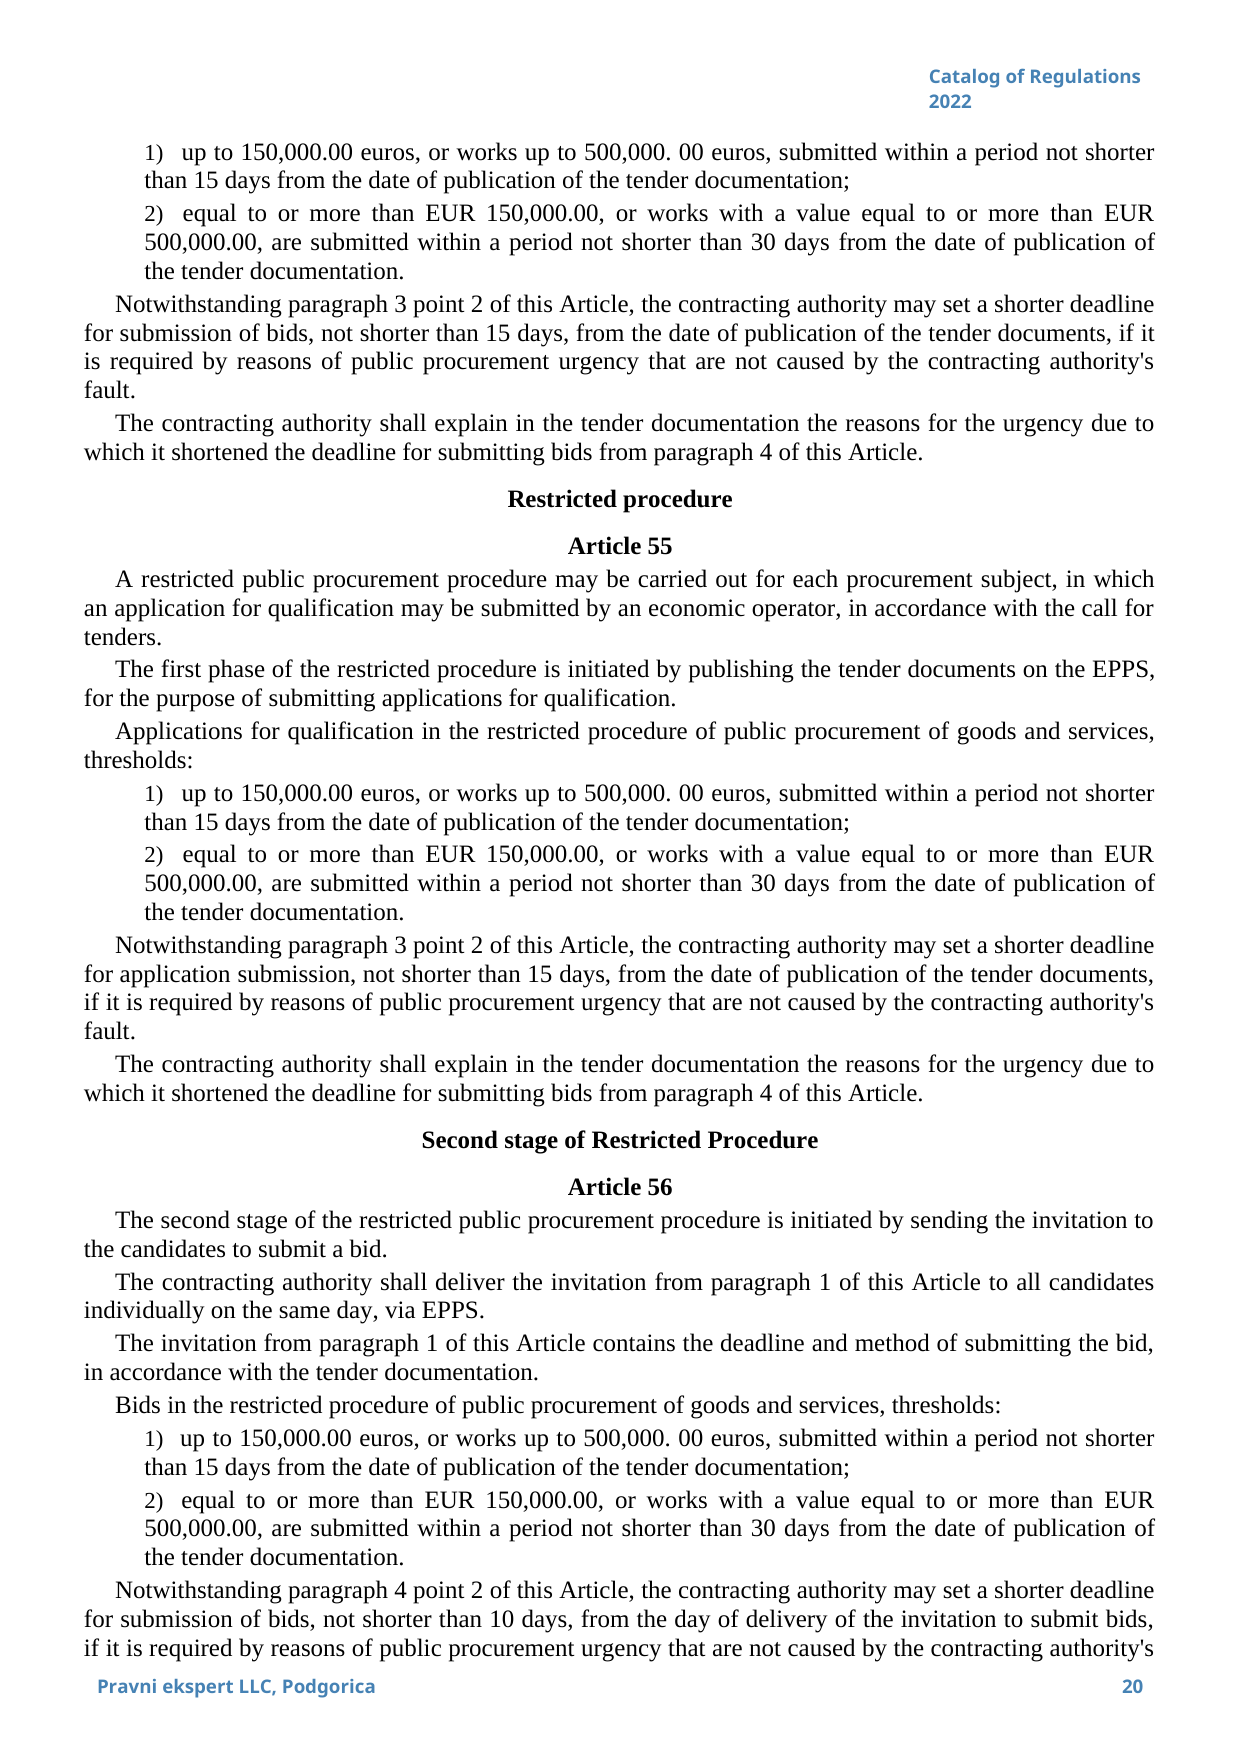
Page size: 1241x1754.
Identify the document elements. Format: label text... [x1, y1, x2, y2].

text The invitation from paragraph 1 of this Article contains the deadline and method of submitting the bid, in accordance with the tender documentation. [84, 1328, 1156, 1386]
text Notwithstanding paragraph 3 point 2 of this Article, the contracting authority may set a shorter deadline for application submission, not shorter than 15 days, from the date of publication of the tender documents, if it is required by reasons of public procurement urgency that are not caused by the contracting authority's fault. [84, 930, 1156, 1045]
text Applications for qualification in the restricted procedure of public procurement of goods and services, thresholds: [84, 716, 1156, 774]
list up to 150,000.00 euros, or works up to 500,000. 00 euros, submitted within a period not shorter than 15 days from the date of publication of the tender documentation; [144, 137, 1156, 194]
subtitle Second stage of Restricted Procedure [84, 1127, 1156, 1154]
list up to 150,000.00 euros, or works up to 500,000. 00 euros, submitted within a period not shorter than 15 days from the date of publication of the tender documentation; [144, 778, 1156, 835]
text The second stage of the restricted public procurement procedure is initiated by sending the invitation to the candidates to submit a bid. [84, 1205, 1156, 1263]
list equal to or more than EUR 150,000.00, or works with a value equal to or more than EUR 500,000.00, are submitted within a period not shorter than 30 days from the date of publication of the tender documentation. [144, 198, 1156, 285]
text The contracting authority shall deliver the invitation from paragraph 1 of this Article to all candidates individually on the same day, via EPPS. [84, 1267, 1156, 1324]
subtitle Article 56 [84, 1174, 1156, 1201]
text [84, 1575, 1156, 1661]
text Bids in the restricted procedure of public procurement of goods and services, thresholds: [84, 1390, 1156, 1419]
text The contracting authority shall explain in the tender documentation the reasons for the urgency due to which it shortened the deadline for submitting bids from paragraph 4 of this Article. [84, 1049, 1156, 1107]
list equal to or more than EUR 150,000.00, or works with a value equal to or more than EUR 500,000.00, are submitted within a period not shorter than 30 days from the date of publication of the tender documentation. [144, 839, 1156, 926]
list equal to or more than EUR 150,000.00, or works with a value equal to or more than EUR 500,000.00, are submitted within a period not shorter than 30 days from the date of publication of the tender documentation. [144, 1485, 1156, 1571]
text The contracting authority shall explain in the tender documentation the reasons for the urgency due to which it shortened the deadline for submitting bids from paragraph 4 of this Article. [84, 408, 1156, 466]
text A restricted public procurement procedure may be carried out for each procurement subject, in which an application for qualification may be submitted by an economic operator, in accordance with the call for tenders. [84, 564, 1156, 650]
subtitle Restricted procedure [84, 486, 1156, 513]
subtitle Article 55 [84, 533, 1156, 560]
text The first phase of the restricted procedure is initiated by publishing the tender documents on the EPPS, for the purpose of submitting applications for qualification. [84, 654, 1156, 712]
text Notwithstanding paragraph 3 point 2 of this Article, the contracting authority may set a shorter deadline for submission of bids, not shorter than 15 days, from the date of publication of the tender documents, if it is required by reasons of public procurement urgency that are not caused by the contracting authority's fault. [84, 289, 1156, 404]
list up to 150,000.00 euros, or works up to 500,000. 00 euros, submitted within a period not shorter than 15 days from the date of publication of the tender documentation; [144, 1423, 1156, 1481]
